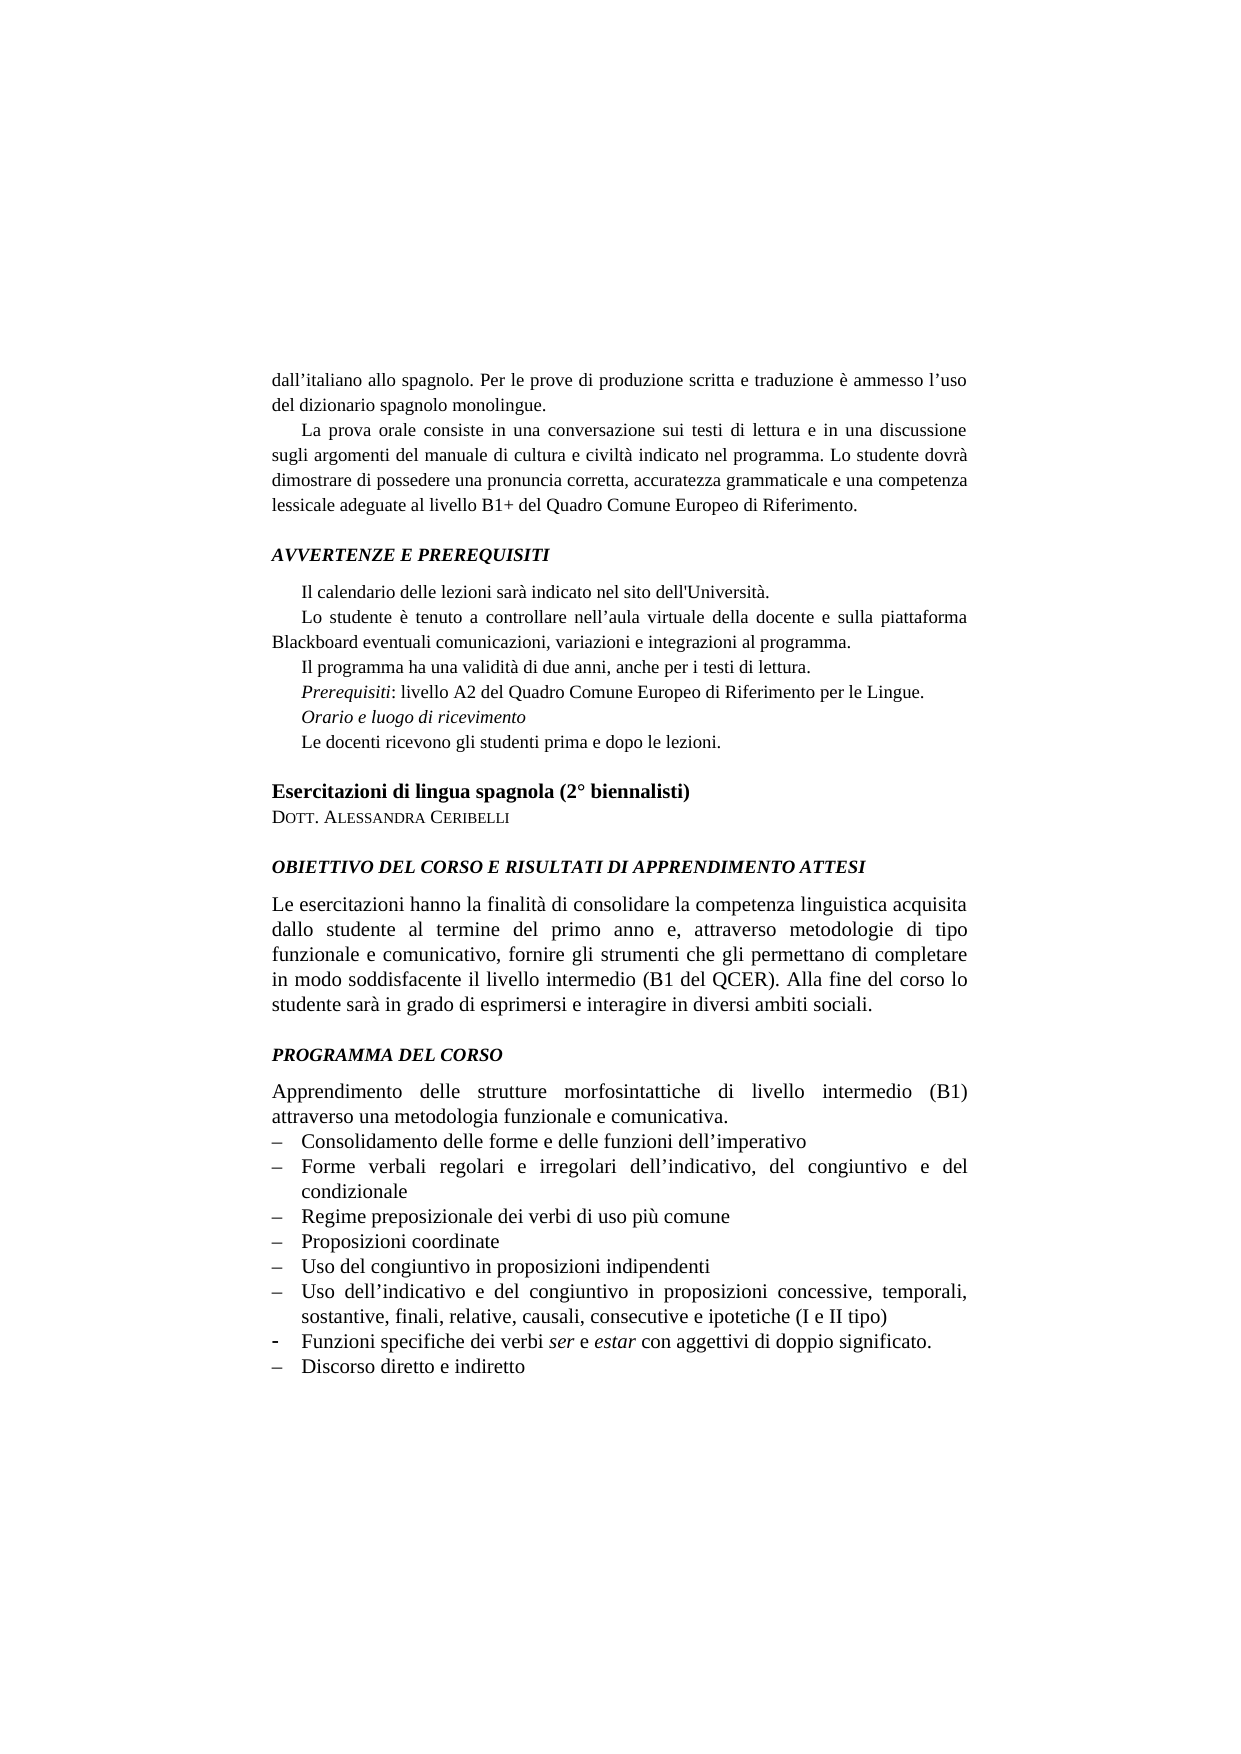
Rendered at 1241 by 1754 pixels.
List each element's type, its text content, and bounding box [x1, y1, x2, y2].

list Funzioni specifiche dei verbi ser e estar con aggettivi di doppio significato. [272, 1329, 968, 1354]
text Lo studente è tenuto a controllare nell’aula virtuale della docente e sulla piattaforma Blackboard eventuali comunicazioni, variazioni e integrazioni al programma. [272, 604, 968, 654]
text – Regime preposizionale dei verbi di uso più comune [272, 1204, 968, 1229]
text La prova orale consiste in una conversazione sui testi di lettura e in una discussione sugli argomenti del manuale di cultura e civiltà indicato nel programma. Lo studente dovrà dimostrare di possedere una pronuncia corretta, accuratezza grammaticale e una competenza lessicale adeguate al livello B1+ del Quadro Comune Europeo di Riferimento. [272, 416, 968, 516]
text AVVERTENZE E PREREQUISITI [272, 541, 968, 566]
text Le esercitazioni hanno la finalità di consolidare la competenza linguistica acquisita dallo studente al termine del primo anno e, attraverso metodologie di tipo funzionale e comunicativo, fornire gli strumenti che gli permettano di completare in modo soddisfacente il livello intermedio (B1 del QCER). Alla fine del corso lo studente sarà in grado di esprimersi e interagire in diversi ambiti sociali. [272, 891, 968, 1016]
text – Uso del congiuntivo in proposizioni indipendenti [272, 1254, 968, 1279]
text Il calendario delle lezioni sarà indicato nel sito dell'Università. [272, 579, 968, 604]
text Il programma ha una validità di due anni, anche per i testi di lettura. [272, 654, 968, 679]
subtitle Esercitazioni di lingua spagnola (2° biennalisti) [272, 779, 968, 804]
text Le docenti ricevono gli studenti prima e dopo le lezioni. [272, 729, 968, 754]
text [272, 366, 968, 416]
text – Discorso diretto e indiretto [272, 1354, 968, 1379]
text Prerequisiti: livello A2 del Quadro Comune Europeo di Riferimento per le Lingue. [272, 679, 968, 704]
text Orario e luogo di ricevimento [272, 704, 968, 729]
text – Forme verbali regolari e irregolari dell’indicativo, del congiuntivo e del condizionale [272, 1154, 968, 1204]
text – Proposizioni coordinate [272, 1229, 968, 1254]
text PROGRAMMA DEL CORSO [272, 1041, 968, 1066]
text OBIETTIVO DEL CORSO E RISULTATI DI APPRENDIMENTO ATTESI [272, 854, 968, 879]
subtitle Dott. Alessandra Ceribelli [272, 804, 968, 829]
text Apprendimento delle strutture morfosintattiche di livello intermedio (B1) attraverso una metodologia funzionale e comunicativa. [272, 1079, 968, 1129]
text – Uso dell’indicativo e del congiuntivo in proposizioni concessive, temporali, sostantive, finali, relative, causali, consecutive e ipotetiche (I e II tipo) [272, 1279, 968, 1329]
text – Consolidamento delle forme e delle funzioni dell’imperativo [272, 1129, 968, 1154]
